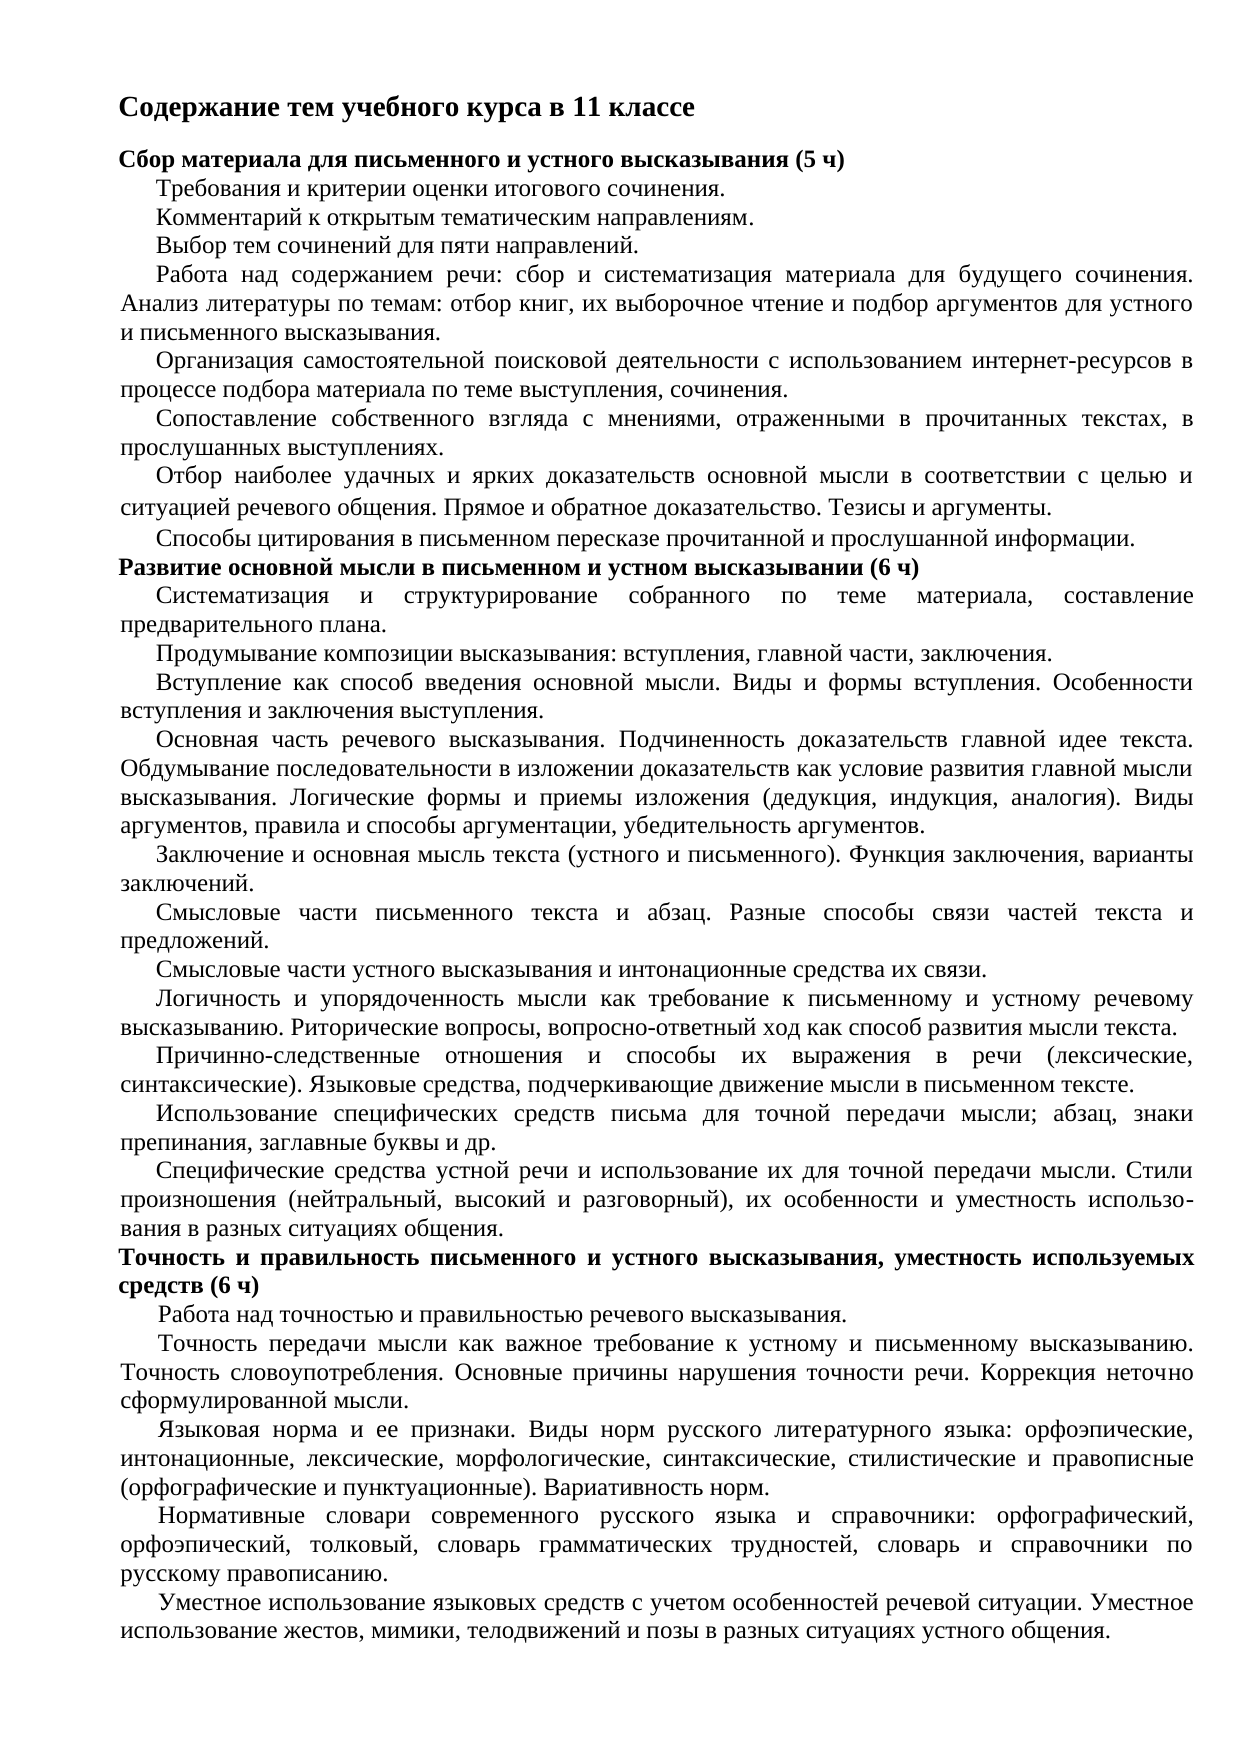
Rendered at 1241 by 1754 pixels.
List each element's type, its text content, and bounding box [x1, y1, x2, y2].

text Точность передачи мысли как важное требование к устному и письменному высказыванию. Точность словоупотребления. Основные причины нарушения точности речи. Коррекция неточно сформулированной мысли. [120, 1328, 1194, 1414]
text Способы цитирования в письменном пересказе прочитанной и прослушанной информации. [120, 523, 1194, 552]
text Нормативные словари современного русского языка и справочники: орфографический, орфоэпический, толковый, словарь грамматических трудностей, словарь и справочники по русскому правописанию. [120, 1501, 1194, 1587]
text Смысловые части письменного текста и абзац. Разные способы связи частей текста и предложений. [120, 897, 1194, 954]
text Содержание тем учебного курса в 11 классе [118, 89, 1196, 122]
text Точность и правильность письменного и устного высказывания, уместность используемых средств (6 ч) [118, 1242, 1196, 1299]
text Основная часть речевого высказывания. Подчиненность доказательств главной идее текста. Обдумывание последовательности в изложении доказательств как условие развития главной мысли высказывания. Логические формы и приемы изложения (дедукция, индукция, аналогия). Виды аргументов, правила и способы аргументации, убедительность аргументов. [120, 724, 1194, 839]
text Логичность и упорядоченность мысли как требование к письменному и устному речевому высказыванию. Риторические вопросы, вопросно-ответный ход как способ развития мысли текста. [120, 983, 1194, 1041]
text Сопоставление собственного взгляда с мнениями, отраженными в прочитанных текстах, в прослушанных выступлениях. [120, 403, 1194, 460]
text Систематизация и структурирование собранного по теме материала, составление предварительного плана. [120, 581, 1194, 638]
text Сбор материала для письменного и устного высказывания (5 ч) [118, 144, 1071, 173]
text Языковая норма и ее признаки. Виды норм русского литературного языка: орфоэпические, интонационные, лексические, морфологические, синтаксические, стилистические и правописные (орфографические и пунктуационные). Вариативность норм. [120, 1414, 1194, 1501]
text Отбор наиболее удачных и ярких доказательств основной мысли в соответствии с целью и ситуацией речевого общения. Прямое и обратное доказательство. Тезисы и аргументы. [120, 460, 1194, 523]
text Причинно-следственные отношения и способы их выражения в речи (лексические, синтаксические). Языковые средства, подчеркивающие движение мысли в письменном тексте. [120, 1041, 1194, 1098]
text Заключение и основная мысль текста (устного и письменного). Функция заключения, варианты заключений. [120, 839, 1194, 897]
text Вступление как способ введения основной мысли. Виды и формы вступления. Особенности вступления и заключения выступления. [120, 667, 1194, 724]
text Развитие основной мысли в письменном и устном высказывании (6 ч) [118, 552, 1177, 581]
text Уместное использование языковых средств с учетом особенностей речевой ситуации. Уместное использование жестов, мимики, телодвижений и позы в разных ситуациях устного общения. [120, 1587, 1194, 1644]
text Выбор тем сочинений для пяти направлений. [120, 230, 1194, 259]
text Работа над содержанием речи: сбор и систематизация материала для будущего сочинения. Анализ литературы по темам: отбор книг, их выборочное чтение и подбор аргументов для устного и письменного высказывания. [120, 259, 1194, 345]
text Комментарий к открытым тематическим направлениям. [120, 202, 1194, 230]
text Продумывание композиции высказывания: вступления, главной части, заключения. [120, 638, 1194, 667]
text Требования и критерии оценки итогового сочинения. [120, 173, 1194, 202]
text Специфические средства устной речи и использование их для точной передачи мысли. Стили произношения (нейтральный, высокий и разговорный), их особенности и уместность использования в разных ситуациях общения. [120, 1156, 1194, 1242]
text Использование специфических средств письма для точной передачи мысли; абзац, знаки препинания, заглавные буквы и др. [120, 1098, 1194, 1156]
text Организация самостоятельной поисковой деятельности с использованием интернет-ресурсов в процессе подбора материала по теме выступления, сочинения. [120, 345, 1194, 403]
text Работа над точностью и правильностью речевого высказывания. [120, 1299, 1194, 1328]
text Смысловые части устного высказывания и интонационные средства их связи. [120, 954, 1194, 983]
